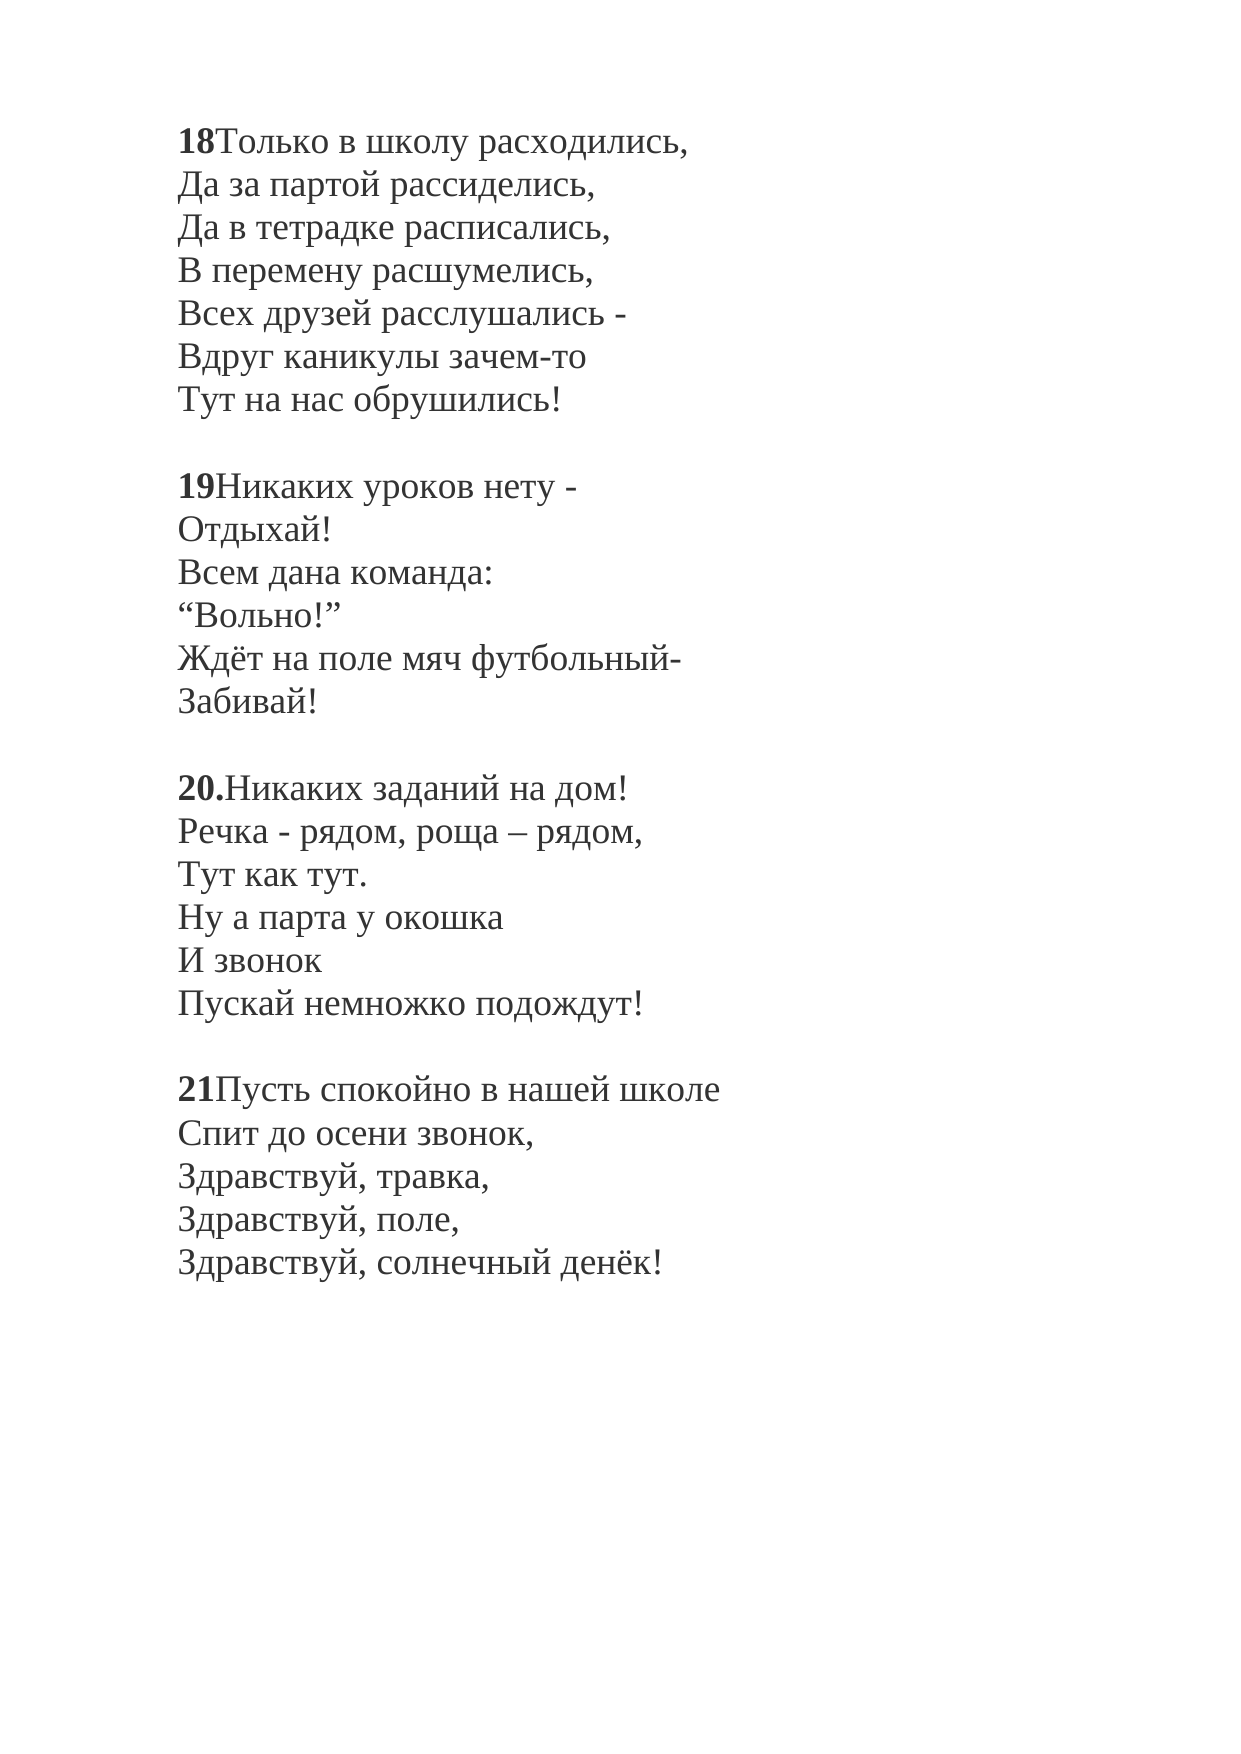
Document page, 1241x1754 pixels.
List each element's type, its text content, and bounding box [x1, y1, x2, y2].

text 18Только в школу расходились, Да за партой рассиделись, Да в тетрадке расписались, В перемену расшумелись, Всех друзей расслушались - Вдруг каникулы зачем-то Тут на нас обрушились! [177, 118, 1152, 420]
text 21Пусть спокойно в нашей школе [177, 1067, 1152, 1110]
text Спит до осени звонок, Здравствуй, травка, Здравствуй, поле, Здравствуй, солнечный денёк! [177, 1110, 1152, 1282]
text 19Никаких уроков нету - Отдыхай! Всем дана команда: “Вольно!” Ждёт на поле мяч футбольный- Забивай! [177, 463, 1152, 722]
text 20.Никаких заданий на дом! Речка - рядом, роща – рядом, Тут как тут. Ну а парта у окошка И звонок Пускай немножко подождут! [177, 765, 1152, 1024]
